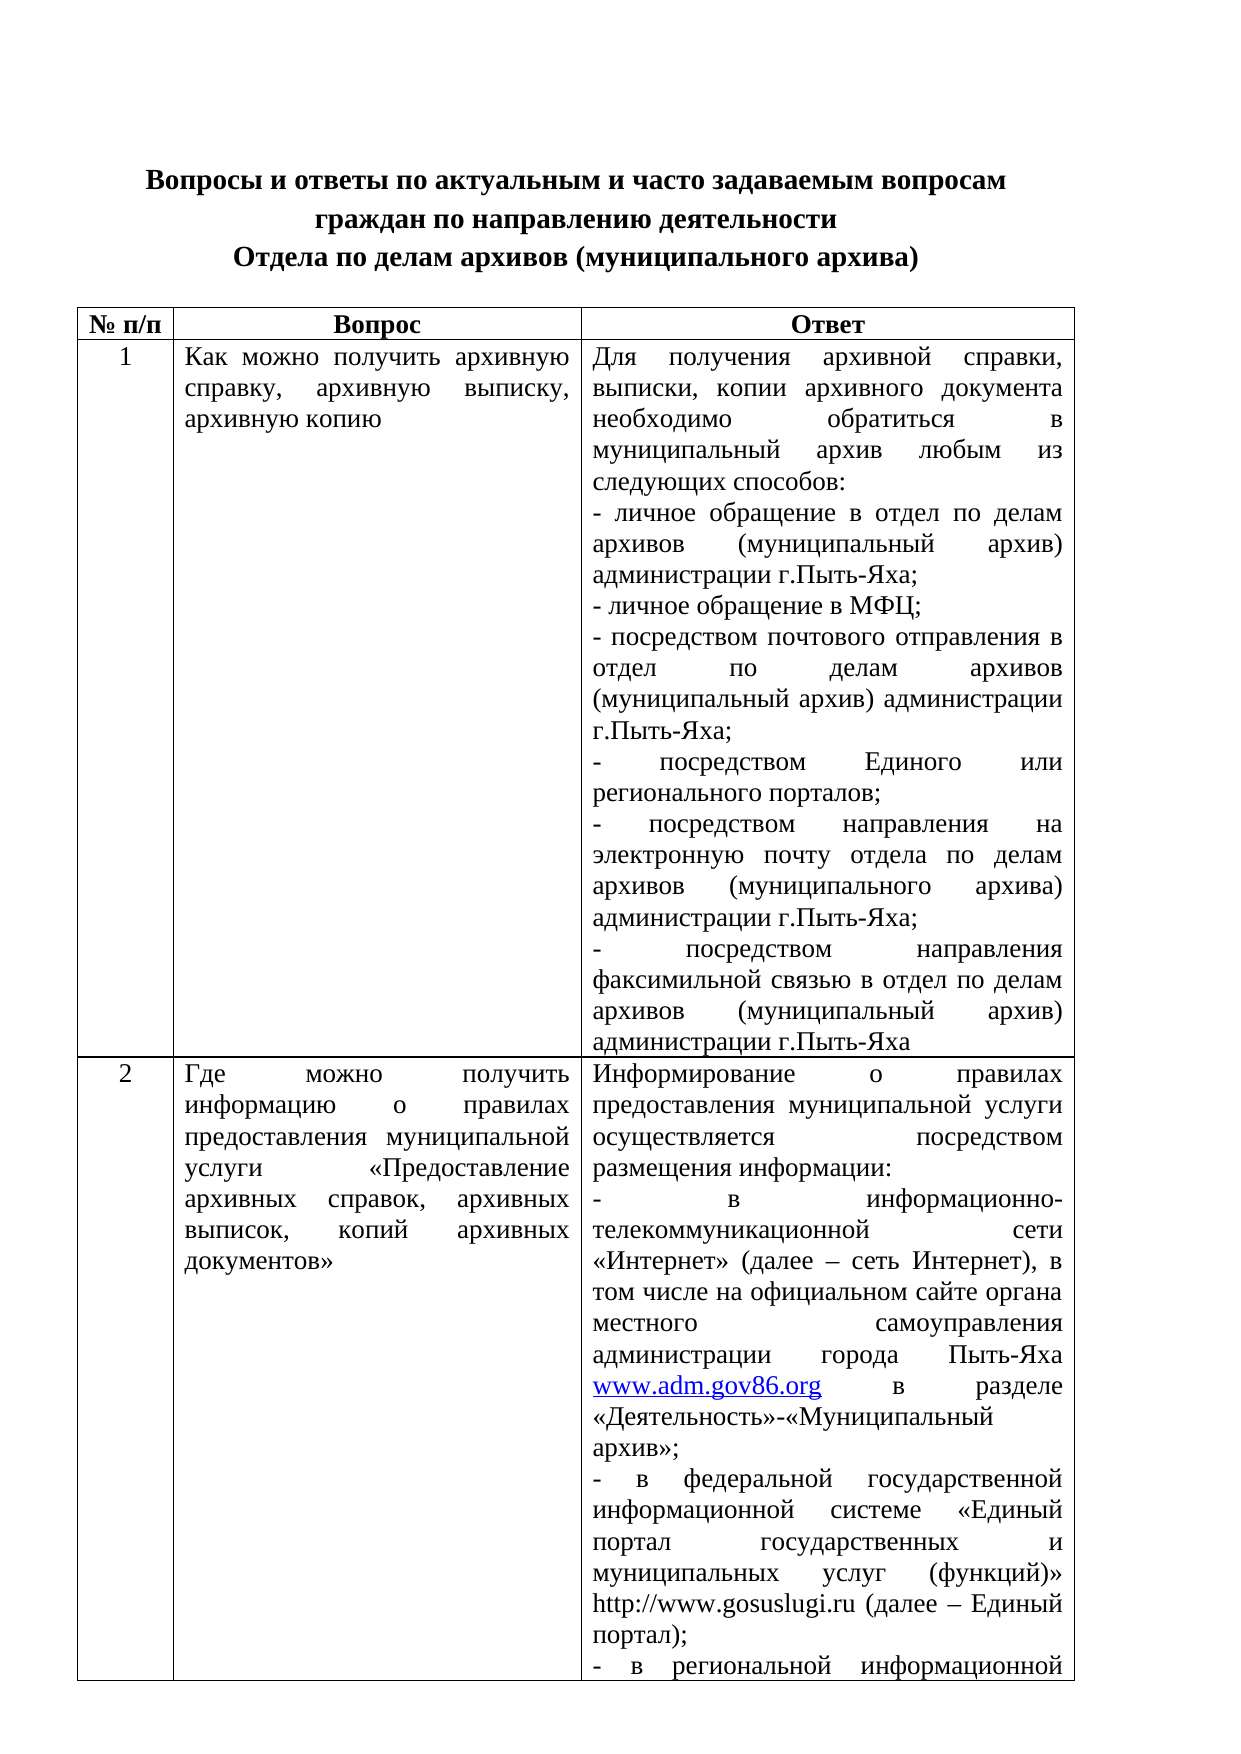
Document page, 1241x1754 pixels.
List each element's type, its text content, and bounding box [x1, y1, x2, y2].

table_header № п/п [78, 308, 173, 339]
table_header Ответ [582, 308, 1074, 339]
table_cell 1 [78, 340, 173, 1056]
table_cell 2 [78, 1058, 173, 1680]
table_cell Как можно получить архивную справку, архивную выписку, архивную копию [174, 340, 581, 1056]
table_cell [174, 1058, 581, 1680]
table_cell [582, 1058, 1074, 1680]
text Вопросы и ответы по актуальным и часто задаваемым вопросам граждан по направлению деятельности [89, 162, 1063, 234]
table_cell Для получения архивной справки, выписки, копии архивного документа необходимо обратиться в муниципальный архив любым из следующих способов: - личное обращение в отдел по делам архивов (муниципальный архив) администрации г.Пыть-Яха; - личное обращение в МФЦ; - посредством почтового отправления в отдел по делам архивов (муниципальный архив) администрации г.Пыть-Яха; - посредством Единого или регионального порталов; - посредством направления на электронную почту отдела по делам архивов (муниципального архива) администрации г.Пыть-Яха; - посредством направления факсимильной связью в отдел по делам архивов (муниципальный архив) администрации г.Пыть-Яха [582, 340, 1074, 1056]
table_header Вопрос [174, 308, 581, 339]
text Отдела по делам архивов (муниципального архива) [89, 239, 1063, 273]
